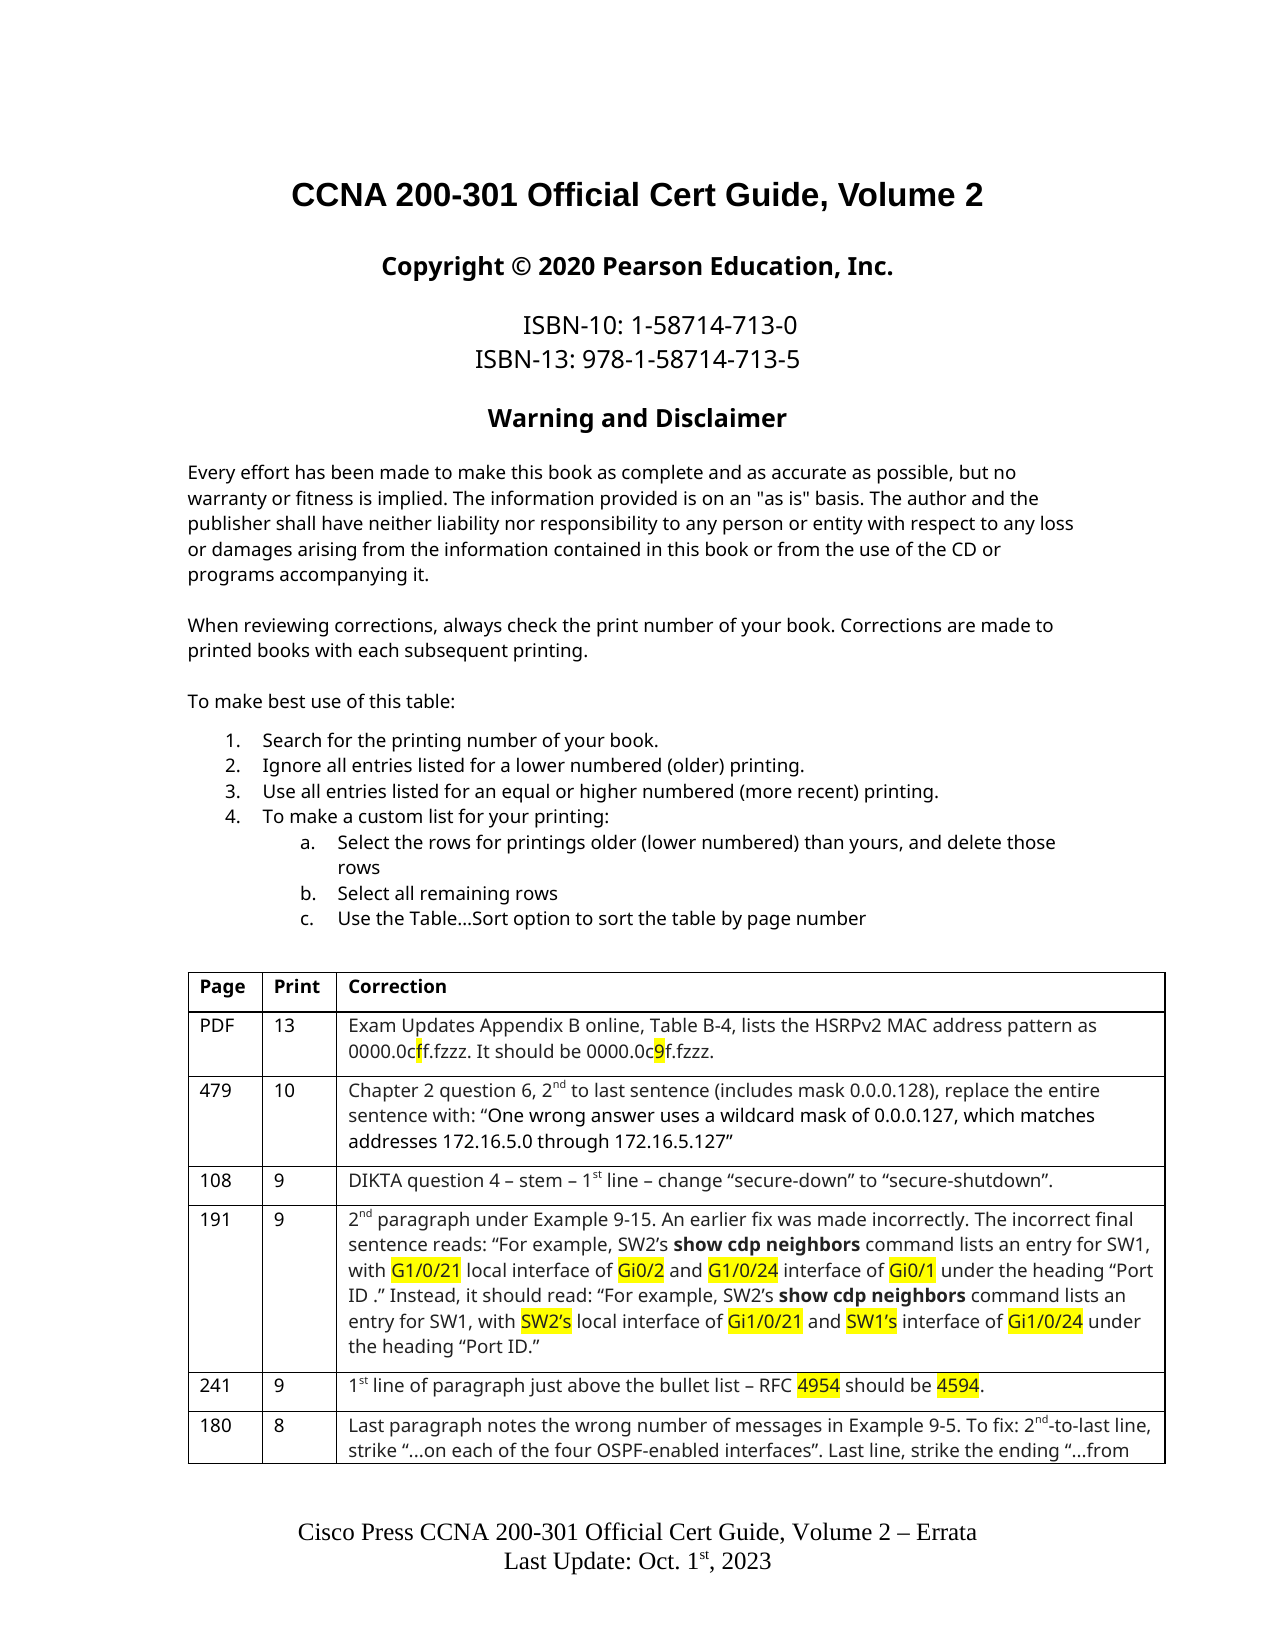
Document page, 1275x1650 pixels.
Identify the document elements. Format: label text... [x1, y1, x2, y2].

list To make a custom list for your printing: [225, 803, 1087, 829]
table_cell 180 [189, 1412, 262, 1463]
table_header Correction [337, 973, 1164, 1011]
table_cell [337, 1412, 1164, 1463]
table_cell 9 [263, 1167, 336, 1205]
table_header Print [263, 973, 336, 1011]
list Select the rows for printings older (lower numbered) than yours, and delete those rows [300, 829, 1087, 880]
table_cell 479 [189, 1077, 262, 1166]
subtitle CCNA 200-301 Official Cert Guide, Volume 2 [187, 175, 1087, 213]
table_cell 10 [263, 1077, 336, 1166]
table_cell 13 [263, 1013, 336, 1076]
text ISBN-10: 1-58714-713-0 ISBN-13: 978-1-58714-713-5 [187, 307, 1087, 376]
table_cell 191 [189, 1206, 262, 1372]
text Copyright © 2020 Pearson Education, Inc. [187, 248, 1087, 282]
text To make best use of this table: [187, 689, 1087, 714]
table_cell 9 [263, 1373, 336, 1411]
list Use the Table…Sort option to sort the table by page number [300, 906, 1087, 931]
table_header Page [189, 973, 262, 1011]
table_cell Exam Updates Appendix B online, Table B-4, lists the HSRPv2 MAC address pattern as 0000.0cff.fzzz. It should be 0000.0c9f.fzzz. [337, 1013, 1164, 1076]
table_cell 2nd paragraph under Example 9-15. An earlier fix was made incorrectly. The incorrect final sentence reads: “For example, SW2’s show cdp neighbors command lists an entry for SW1, with G1/0/21 local interface of Gi0/2 and G1/0/24 interface of Gi0/1 under the heading “Port ID .” Instead, it should read: “For example, SW2’s show cdp neighbors command lists an entry for SW1, with SW2’s local interface of Gi1/0/21 and SW1’s interface of Gi1/0/24 under the heading “Port ID.” [337, 1206, 1164, 1372]
list Ignore all entries listed for a lower numbered (older) printing. [225, 752, 1087, 778]
table_cell 8 [263, 1412, 336, 1463]
table_cell 108 [189, 1167, 262, 1205]
table_cell DIKTA question 4 – stem – 1st line – change “secure-down” to “secure-shutdown”. [337, 1167, 1164, 1205]
list Select all remaining rows [300, 880, 1087, 906]
table_cell 1st line of paragraph just above the bullet list – RFC 4954 should be 4594. [337, 1373, 1164, 1411]
text When reviewing corrections, always check the print number of your book. Corrections are made to printed books with each subsequent printing. [187, 612, 1087, 663]
table_cell Chapter 2 question 6, 2nd to last sentence (includes mask 0.0.0.128), replace the entire sentence with: “One wrong answer uses a wildcard mask of 0.0.0.127, which matches addresses 172.16.5.0 through 172.16.5.127” [337, 1077, 1164, 1166]
text Warning and Disclaimer [187, 401, 1087, 435]
list Use all entries listed for an equal or higher numbered (more recent) printing. [225, 778, 1087, 803]
text Every effort has been made to make this book as complete and as accurate as possible, but no warranty or fitness is implied. The information provided is on an "as is" basis. The author and the publisher shall have neither liability nor responsibility to any person or entity with respect to any loss or damages arising from the information contained in this book or from the use of the CD or programs accompanying it. [187, 460, 1087, 587]
table_cell 9 [263, 1206, 336, 1372]
list Search for the printing number of your book. [225, 727, 1087, 752]
table_cell 241 [189, 1373, 262, 1411]
table_cell PDF [189, 1013, 262, 1076]
